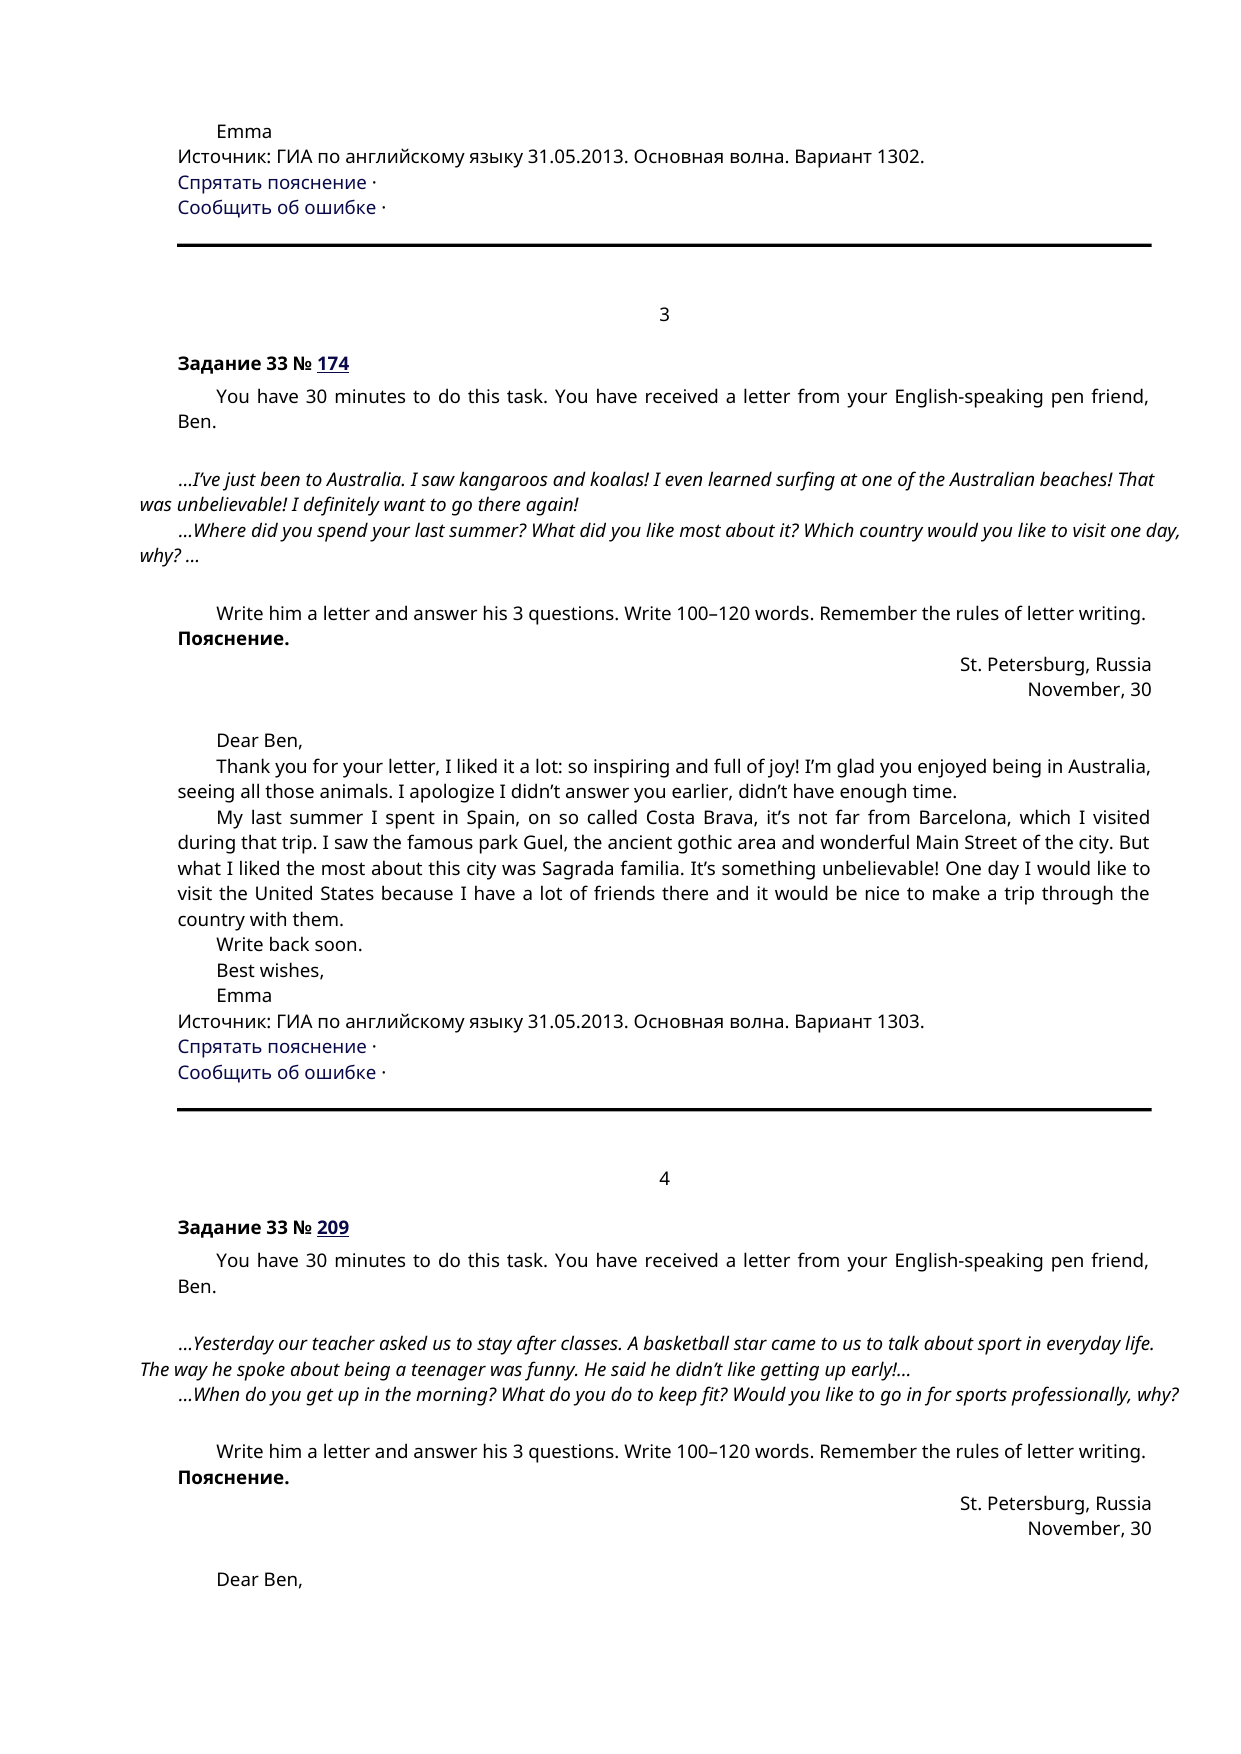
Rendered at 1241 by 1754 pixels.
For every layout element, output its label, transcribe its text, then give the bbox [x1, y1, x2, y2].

text 3 [177, 295, 1152, 326]
text Thank you for your letter, I liked it a lot: so inspiring and full of joy! I’m glad you enjoyed being in Australia, seeing all those animals. I apologize I didn’t answer you earlier, didn’t have enough time. [177, 753, 1152, 804]
text Dear Ben, [177, 727, 1152, 753]
text Write him a letter and answer his 3 questions. Write 100–120 words. Remember the rules of letter writing. [177, 1439, 1152, 1464]
text 4 [177, 1159, 1152, 1191]
text Сообщить об ошибке · [177, 1059, 1152, 1085]
text Пояснение. [177, 1464, 1152, 1490]
text November, 30 [177, 676, 1152, 702]
text Emma [177, 983, 1152, 1008]
text Пояснение. [177, 625, 1152, 651]
text St. Petersburg, Russia [177, 651, 1152, 676]
text Спрятать пояснение · [177, 169, 1152, 195]
text Задание 33 № 209 [177, 1214, 1152, 1240]
text Best wishes, [177, 957, 1152, 983]
text Dear Ben, [177, 1566, 1152, 1592]
text Сообщить об ошибке · [177, 195, 1152, 220]
text You have 30 minutes to do this task. You have received a letter from your English-speaking pen friend, Ben. [177, 383, 1152, 434]
text Задание 33 № 174 [177, 350, 1152, 375]
text Источник: ГИА по английскому языку 31.05.2013. Основная волна. Вариант 1303. [177, 1008, 1152, 1034]
table_header …I’ve just been to Australia. I saw kangaroos and koalas! I even learned surfing at one of the Australian beaches! That was unbelievable! I definitely want to go there again! …Where did you spend your last summer? What did you like most about it? Which country would you like to visit one day, why? … [133, 460, 1196, 574]
text Write back soon. [177, 932, 1152, 957]
table_header …Yesterday our teacher asked us to stay after classes. A basketball star came to us to talk about sport in everyday life. The way he spoke about being a teenager was funny. He said he didn’t like getting up early!… …When do you get up in the morning? What do you do to keep fit? Would you like to go in for sports professionally, why? [133, 1324, 1196, 1413]
text Источник: ГИА по английскому языку 31.05.2013. Основная волна. Вариант 1302. [177, 144, 1152, 169]
text Write him a letter and answer his 3 questions. Write 100–120 words. Remember the rules of letter writing. [177, 600, 1152, 625]
text Emma [177, 118, 1152, 144]
text St. Petersburg, Russia [177, 1490, 1152, 1515]
text Спрятать пояснение · [177, 1034, 1152, 1059]
text November, 30 [177, 1515, 1152, 1541]
text My last summer I spent in Spain, on so called Costa Brava, it’s not far from Barcelona, which I visited during that trip. I saw the famous park Guel, the ancient gothic area and wonderful Main Street of the city. But what I liked the most about this city was Sagrada familia. It’s something unbelievable! One day I would like to visit the United States because I have a lot of friends there and it would be nice to make a trip through the country with them. [177, 804, 1152, 932]
text You have 30 minutes to do this task. You have received a letter from your English-speaking pen friend, Ben. [177, 1248, 1152, 1299]
